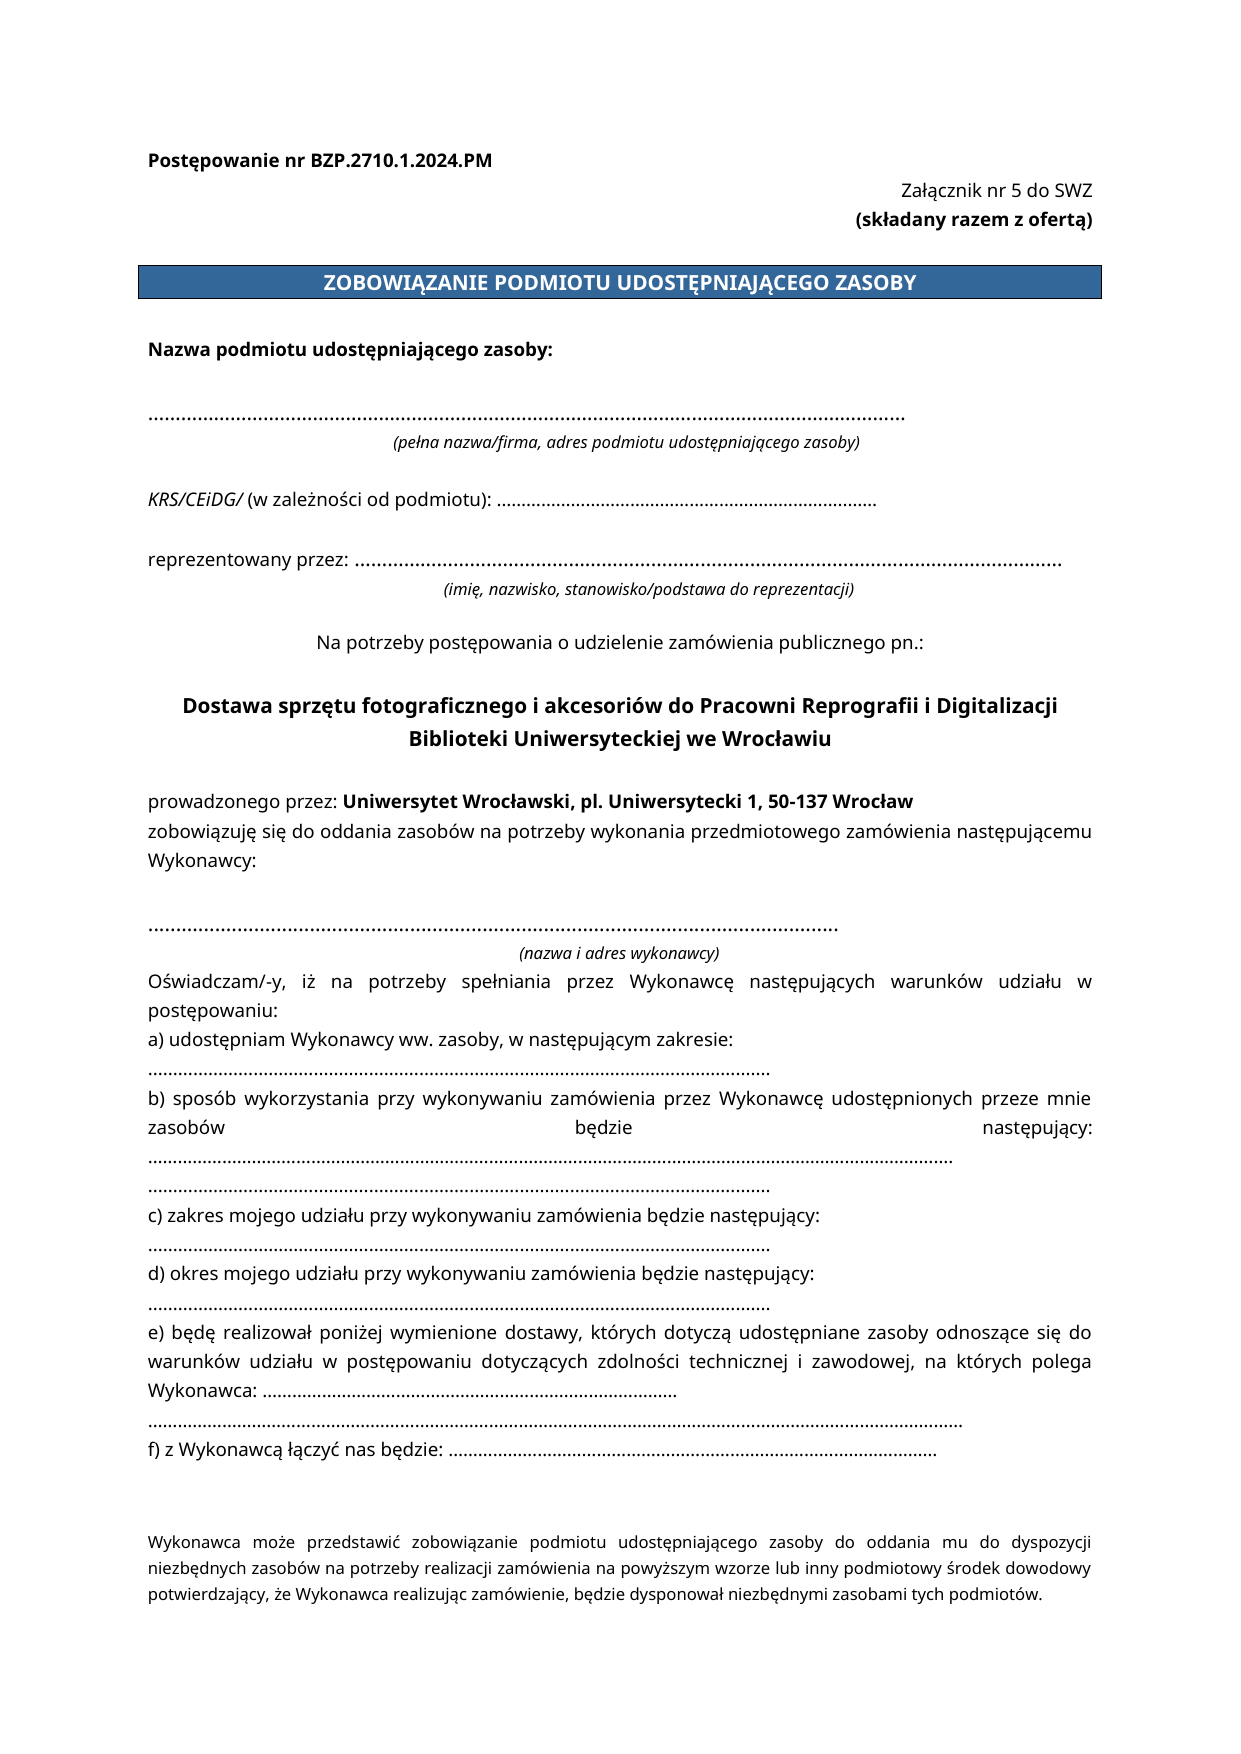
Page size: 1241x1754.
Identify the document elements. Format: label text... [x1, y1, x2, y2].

text d) okres mojego udziału przy wykonywaniu zamówienia będzie następujący: [148, 1261, 1093, 1286]
text Załącznik nr 5 do SWZ [185, 177, 1093, 202]
text c) zakres mojego udziału przy wykonywaniu zamówienia będzie następujący: [148, 1202, 1093, 1228]
text Postępowanie nr BZP.2710.1.2024.PM [148, 148, 1093, 173]
text ............................................................................................................................ [148, 1173, 1093, 1198]
text a) udostępniam Wykonawcy ww. zasoby, w następującym zakresie: [148, 1026, 1093, 1052]
text e) będę realizował poniżej wymienione dostawy, których dotyczą udostępniane zasoby odnoszące się do warunków udziału w postępowaniu dotyczących zdolności technicznej i zawodowej, na których polega Wykonawca: ………………………………………………………………………… [148, 1319, 1093, 1403]
text (nazwa i adres wykonawcy) [148, 942, 1093, 964]
text zobowiązuję się do oddania zasobów na potrzeby wykonania przedmiotowego zamówienia następującemu Wykonawcy: [148, 818, 1093, 873]
text Nazwa podmiotu udostępniającego zasoby: [148, 336, 1093, 362]
text ………………………………………………………………………………………………………………………………………………… [148, 1407, 1093, 1432]
text ZOBOWIĄZANIE PODMIOTU UDOSTĘPNIAJĄCEGO ZASOBY [139, 266, 1101, 298]
text ............................................................................................................................ [148, 1231, 1093, 1257]
text ............................................................................................................................ [148, 909, 1093, 938]
text ………………………………………………………………………………………………………………………… [148, 398, 1093, 426]
text (imię, nazwisko, stanowisko/podstawa do reprezentacji) [444, 577, 1093, 600]
text Wykonawca może przedstawić zobowiązanie podmiotu udostępniającego zasoby do oddania mu do dyspozycji niezbędnych zasobów na potrzeby realizacji zamówienia na powyższym wzorze lub inny podmiotowy środek dowodowy potwierdzający, że Wykonawca realizując zamówienie, będzie dysponował niezbędnymi zasobami tych podmiotów. [148, 1531, 1093, 1606]
text KRS/CEiDG/ (w zależności od podmiotu): ……………………………………………………………..…… [148, 486, 1107, 511]
text (pełna nazwa/firma, adres podmiotu udostępniającego zasoby) [148, 431, 1107, 453]
text Dostawa sprzętu fotograficznego i akcesoriów do Pracowni Reprografii i Digitalizacji Biblioteki Uniwersyteckiej we Wrocławiu [148, 691, 1093, 752]
text b) sposób wykorzystania przy wykonywaniu zamówienia przez Wykonawcę udostępnionych przeze mnie zasobów będzie następujący: ………………………………………………………………………………………………………………………………………………. [148, 1085, 1093, 1169]
text Na potrzeby postępowania o udzielenie zamówienia publicznego pn.: [148, 629, 1093, 655]
text prowadzonego przez: Uniwersytet Wrocławski, pl. Uniwersytecki 1, 50-137 Wrocław [148, 789, 1093, 814]
text (składany razem z ofertą) [185, 206, 1093, 232]
text ............................................................................................................................ [148, 1056, 1093, 1081]
text Oświadczam/-y, iż na potrzeby spełniania przez Wykonawcę następujących warunków udziału w postępowaniu: [148, 968, 1093, 1023]
text ............................................................................................................................ [148, 1290, 1093, 1315]
text f) z Wykonawcą łączyć nas będzie: ……………………………………………………………………………………… [148, 1436, 1093, 1462]
text reprezentowany przez: ………………………………………………………………………………………………………………… [148, 544, 1093, 573]
